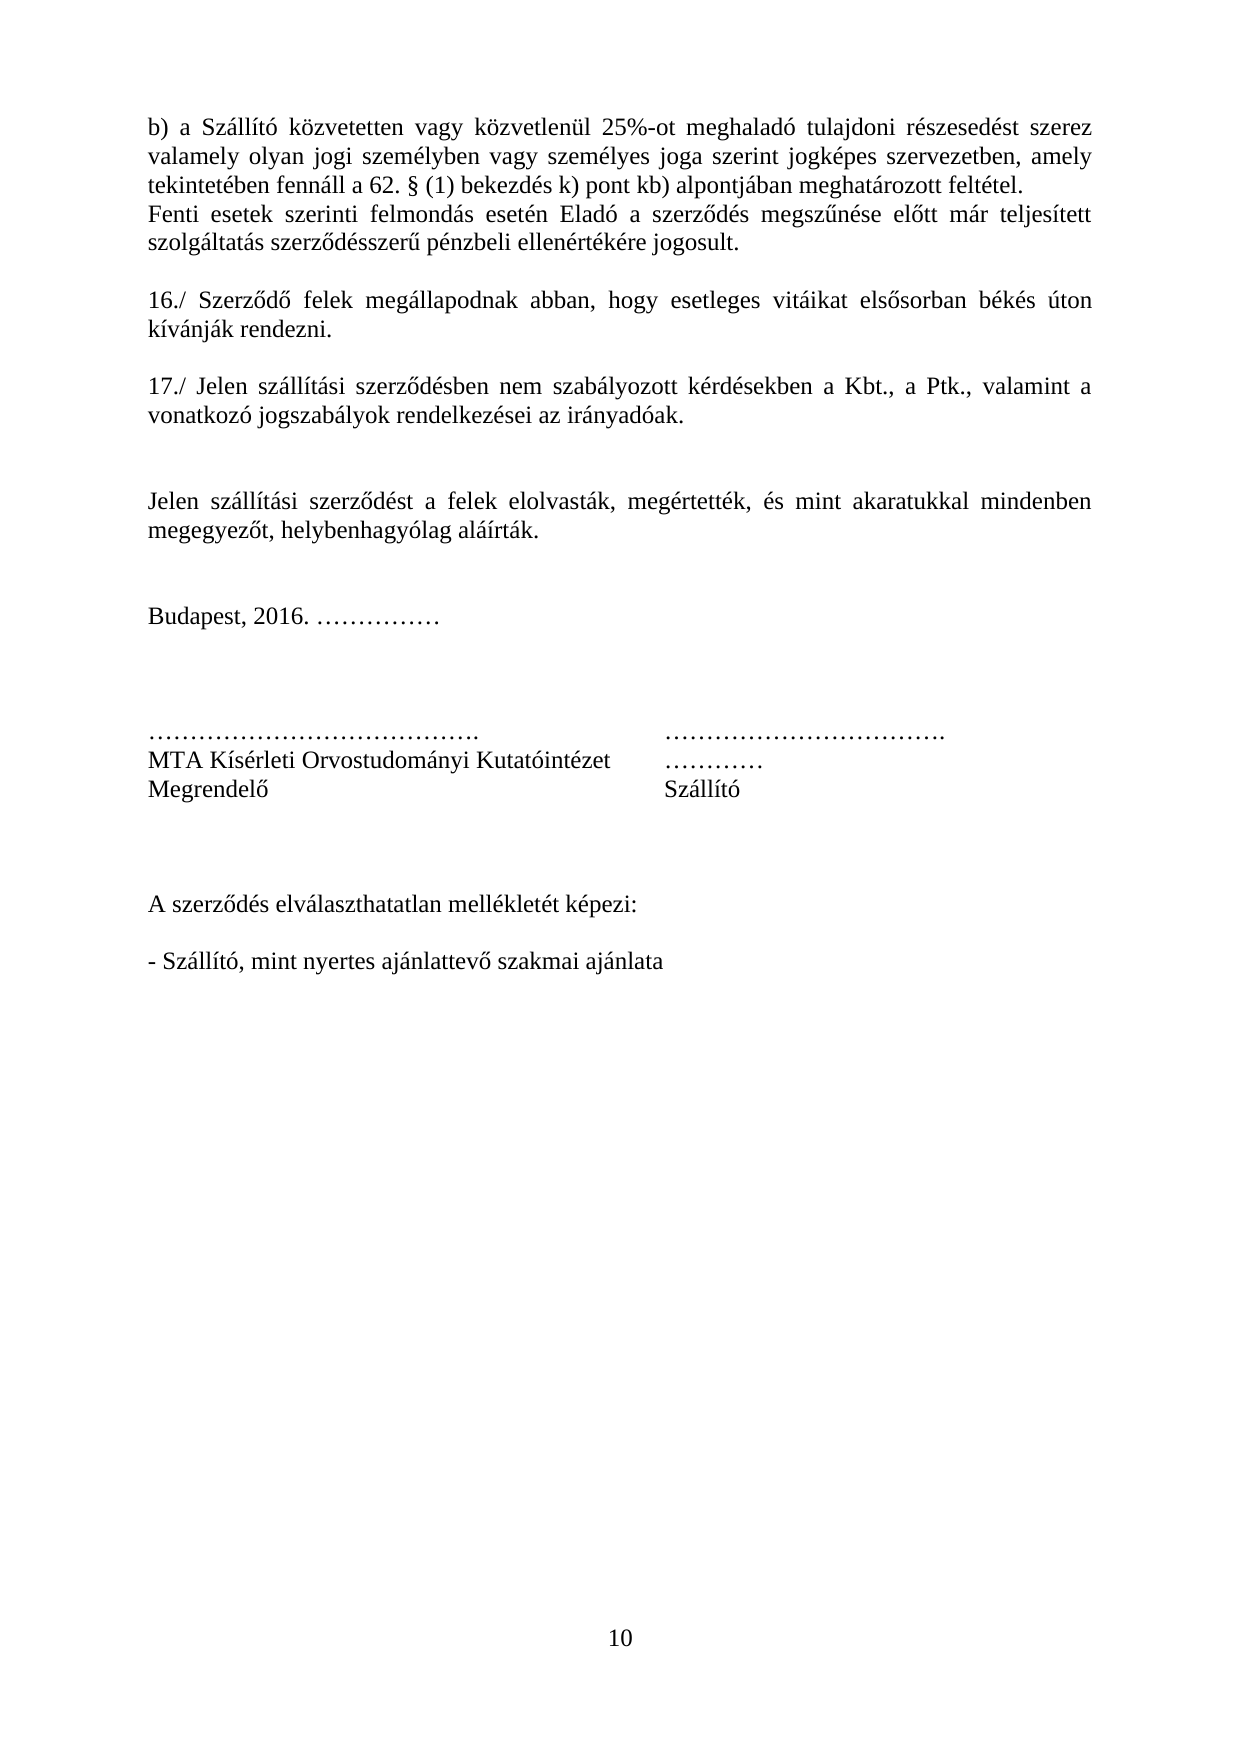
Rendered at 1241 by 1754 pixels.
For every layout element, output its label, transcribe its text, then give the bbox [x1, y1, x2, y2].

text 16./ Szerződő felek megállapodnak abban, hogy esetleges vitáikat elsősorban békés úton kívánják rendezni. [148, 285, 1093, 342]
text b) a Szállító közvetetten vagy közvetlenül 25%-ot meghaladó tulajdoni részesedést szerez valamely olyan jogi személyben vagy személyes joga szerint jogképes szervezetben, amely tekintetében fennáll a 62. § (1) bekezdés k) pont kb) alpontjában meghatározott feltétel. [148, 112, 1093, 199]
text - Szállító, mint nyertes ajánlattevő szakmai ajánlata [148, 946, 1093, 975]
text Fenti esetek szerinti felmondás esetén Eladó a szerződés megszűnése előtt már teljesített szolgáltatás szerződésszerű pénzbeli ellenértékére jogosult. [148, 199, 1093, 256]
text Budapest, 2016. …………… [148, 601, 1093, 630]
text Megrendelő Szállító [148, 774, 1093, 802]
text A szerződés elválaszthatatlan mellékletét képezi: [148, 889, 1093, 917]
text Jelen szállítási szerződést a felek elolvasták, megértették, és mint akaratukkal mindenben megegyezőt, helybenhagyólag aláírták. [148, 486, 1093, 544]
text MTA Kísérleti Orvostudományi Kutatóintézet ………… [148, 745, 1093, 774]
text 17./ Jelen szállítási szerződésben nem szabályozott kérdésekben a Kbt., a Ptk., valamint a vonatkozó jogszabályok rendelkezései az irányadóak. [148, 371, 1093, 429]
text …………………………………. ……………………………. [148, 716, 1093, 745]
